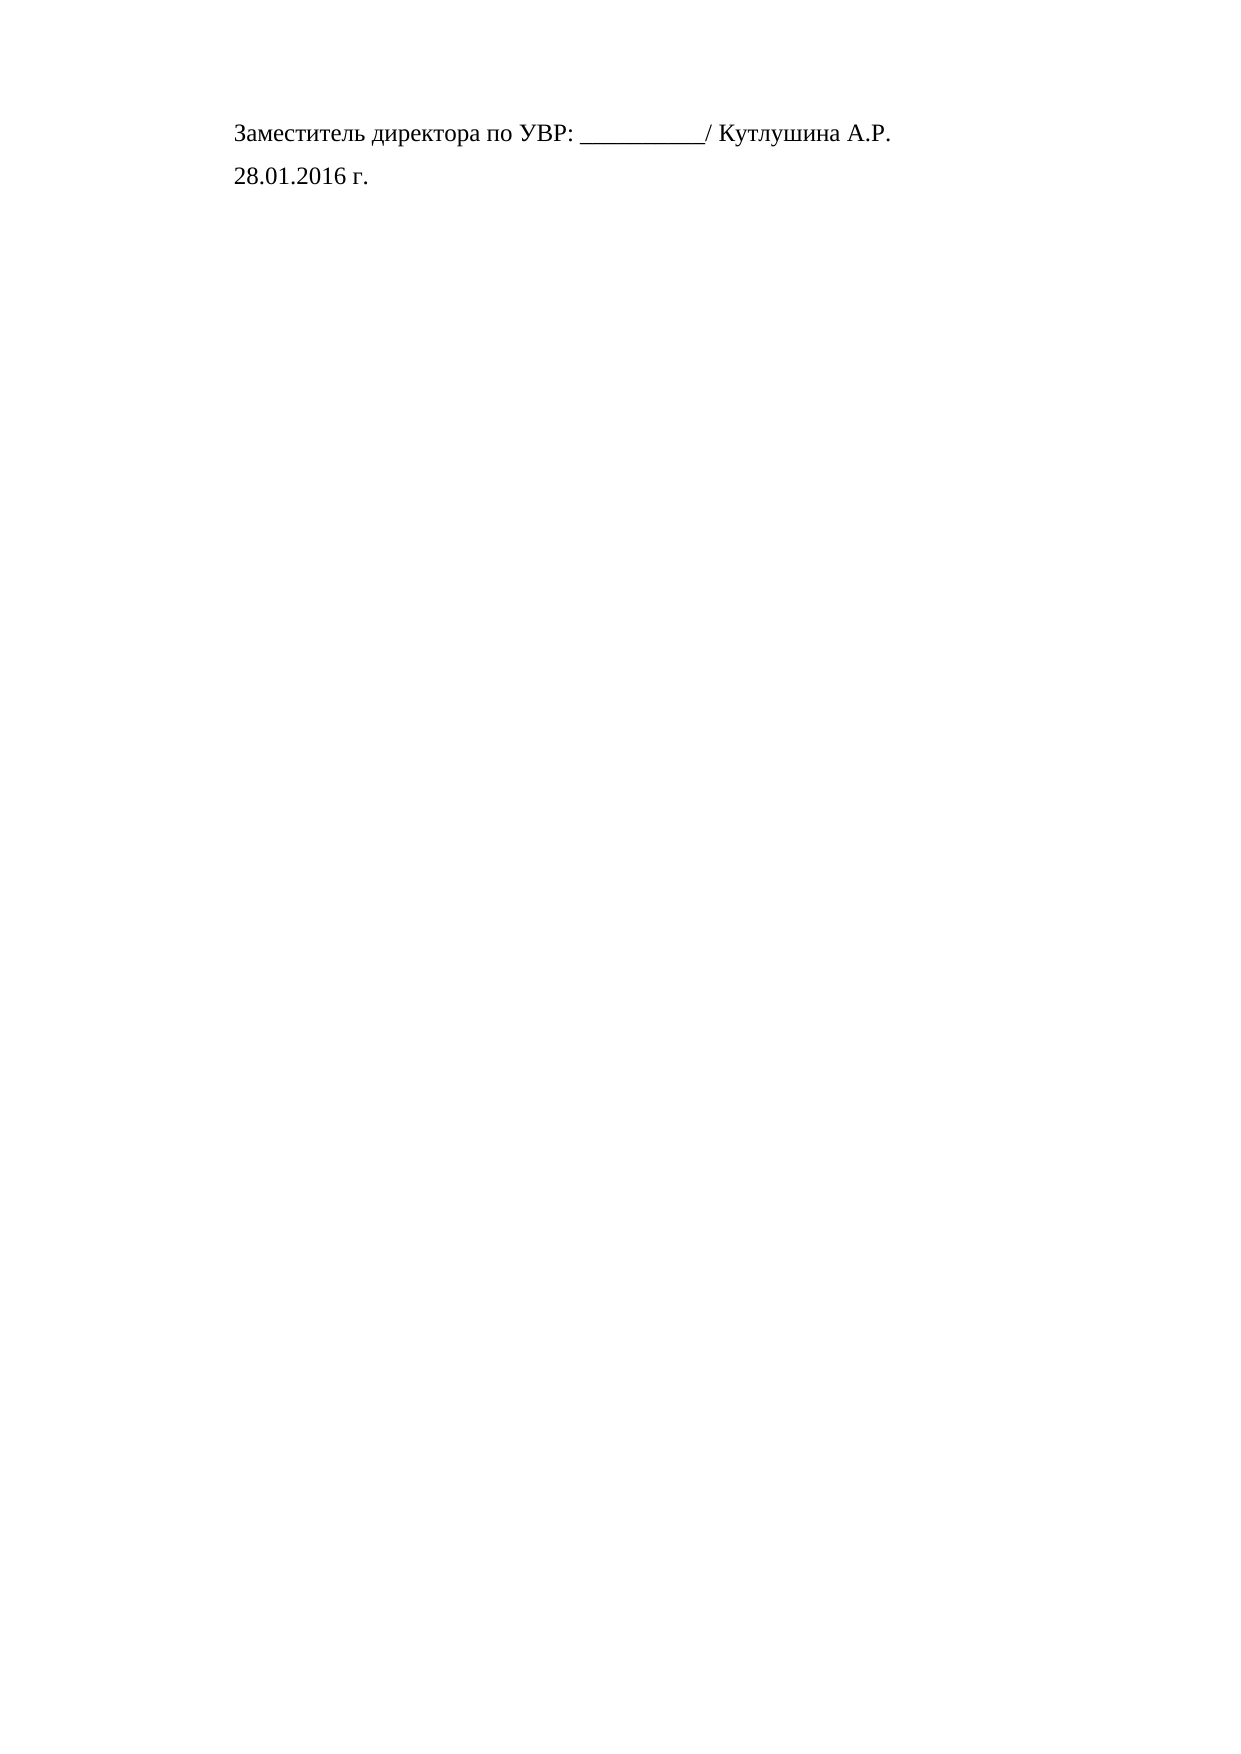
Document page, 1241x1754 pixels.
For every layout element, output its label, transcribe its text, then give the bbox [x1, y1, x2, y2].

text 28.01.2016 г. [177, 161, 1152, 190]
text Заместитель директора по УВР: __________/ Кутлушина А.Р. [177, 118, 1152, 147]
